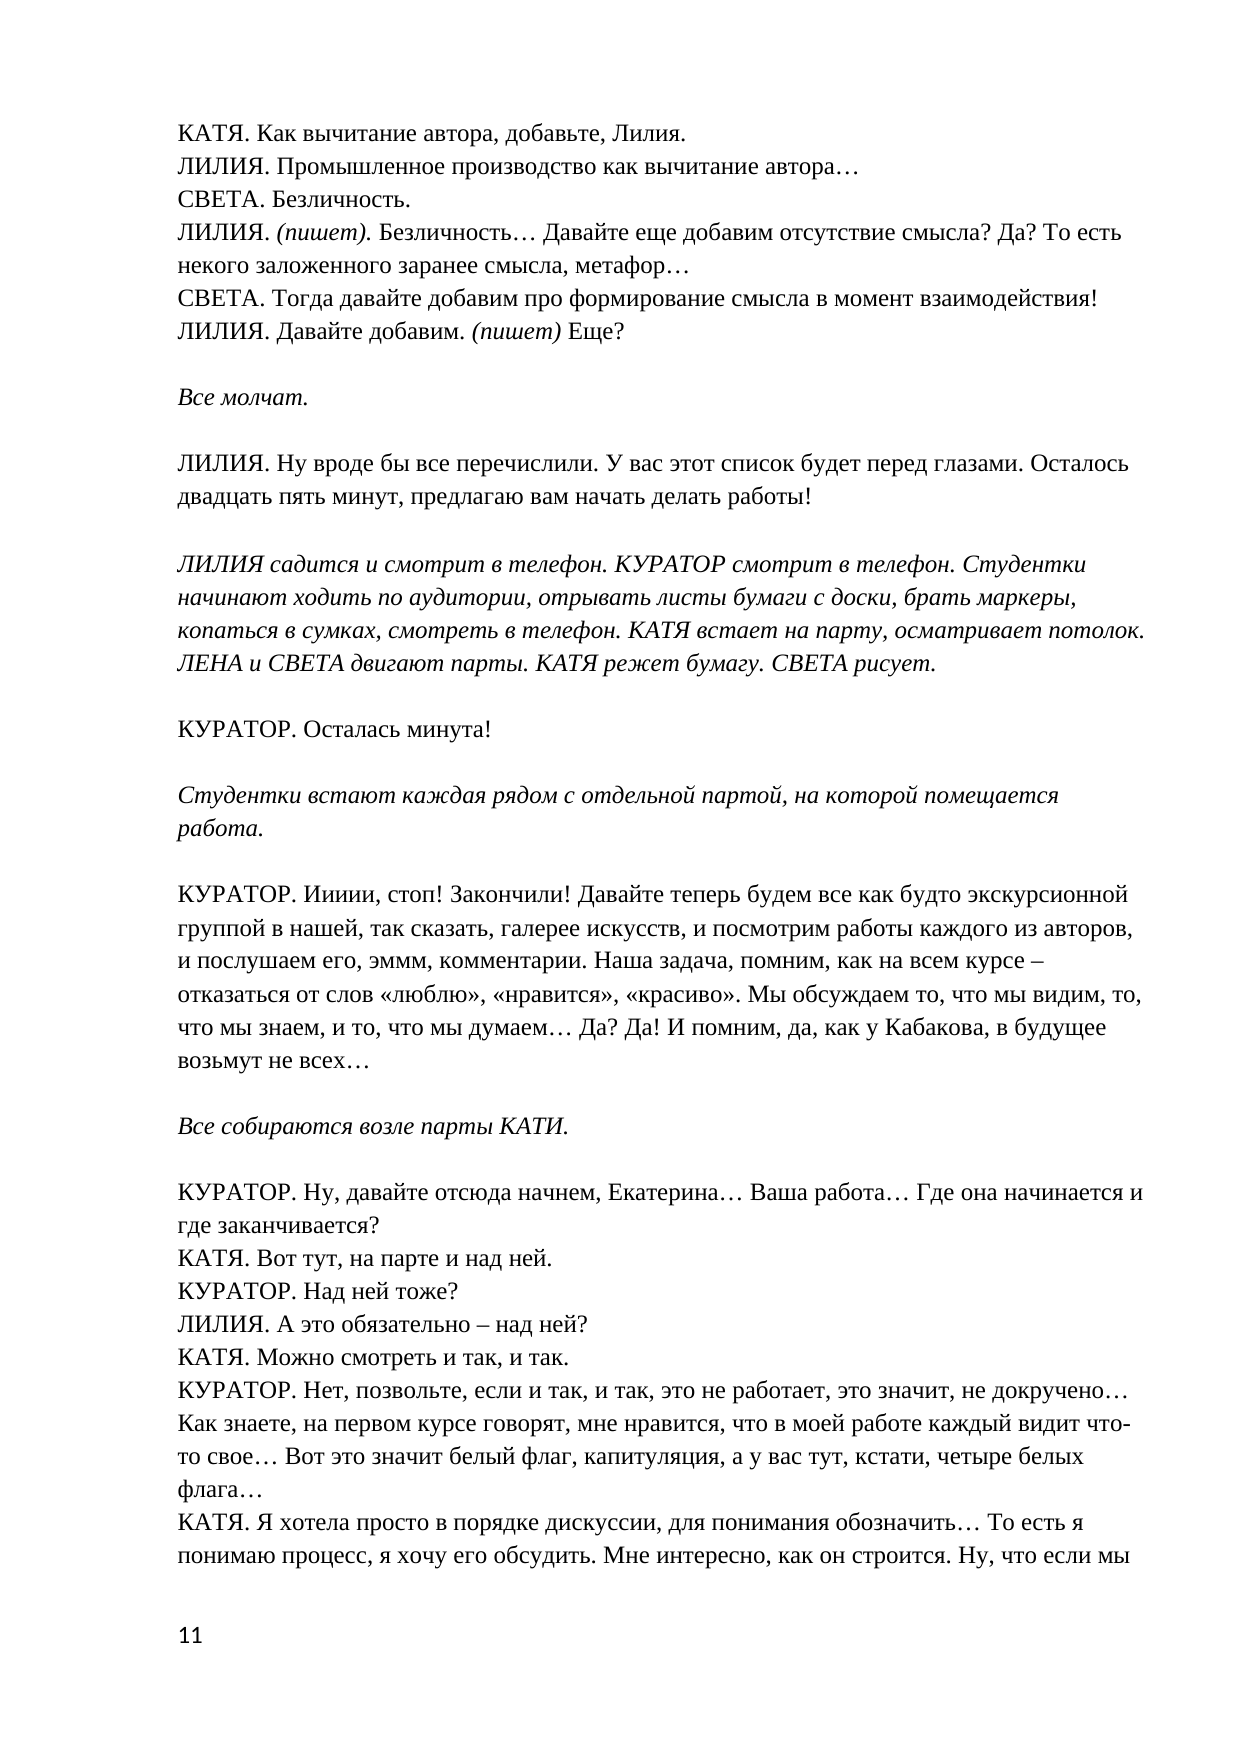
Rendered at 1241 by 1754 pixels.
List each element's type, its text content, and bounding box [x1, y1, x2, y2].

text КУРАТОР. Над ней тоже? [177, 1276, 1152, 1304]
text ЛИЛИЯ. Промышленное производство как вычитание автора… [177, 151, 1152, 180]
text КУРАТОР. Нет, позвольте, если и так, и так, это не работает, это значит, не докручено… Как знаете, на первом курсе говорят, мне нравится, что в моей работе каждый видит что-то свое… Вот это значит белый флаг, капитуляция, а у вас тут, кстати, четыре белых флага… [177, 1375, 1152, 1503]
text ЛИЛИЯ. (пишет). Безличность… Давайте еще добавим отсутствие смысла? Да? То есть некого заложенного заранее смысла, метафор… [177, 217, 1152, 279]
text СВЕТА. Тогда давайте добавим про формирование смысла в момент взаимодействия! [177, 283, 1152, 312]
text ЛИЛИЯ садится и смотрит в телефон. КУРАТОР смотрит в телефон. Студентки начинают ходить по аудитории, отрывать листы бумаги с доски, брать маркеры, копаться в сумках, смотреть в телефон. КАТЯ встает на парту, осматривает потолок. ЛЕНА и СВЕТА двигают парты. КАТЯ режет бумагу. СВЕТА рисует. [177, 549, 1152, 677]
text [177, 1507, 1152, 1569]
text КАТЯ. Как вычитание автора, добавьте, Лилия. [177, 118, 1152, 147]
text Все молчат. [177, 382, 1152, 411]
text СВЕТА. Безличность. [177, 184, 1152, 213]
text КАТЯ. Вот тут, на парте и над ней. [177, 1243, 1152, 1272]
text ЛИЛИЯ. А это обязательно – над ней? [177, 1309, 1152, 1338]
text Студентки встают каждая рядом с отдельной партой, на которой помещается работа. [177, 781, 1152, 842]
text КУРАТОР. Ну, давайте отсюда начнем, Екатерина… Ваша работа… Где она начинается и где заканчивается? [177, 1177, 1152, 1238]
text КУРАТОР. Осталась минута! [177, 714, 1152, 743]
text ЛИЛИЯ. Давайте добавим. (пишет) Еще? [177, 316, 1152, 345]
text КУРАТОР. Иииии, стоп! Закончили! Давайте теперь будем все как будто экскурсионной группой в нашей, так сказать, галерее искусств, и посмотрим работы каждого из авторов, и послушаем его, эммм, комментарии. Наша задача, помним, как на всем курсе – отказаться от слов «люблю», «нравится», «красиво». Мы обсуждаем то, что мы видим, то, что мы знаем, и то, что мы думаем… Да? Да! И помним, да, как у Кабакова, в будущее возьмут не всех… [177, 879, 1152, 1073]
text Все собираются возле парты КАТИ. [177, 1111, 1152, 1139]
text КАТЯ. Можно смотреть и так, и так. [177, 1342, 1152, 1371]
text ЛИЛИЯ. Ну вроде бы все перечислили. У вас этот список будет перед глазами. Осталось двадцать пять минут, предлагаю вам начать делать работы! [177, 448, 1152, 510]
